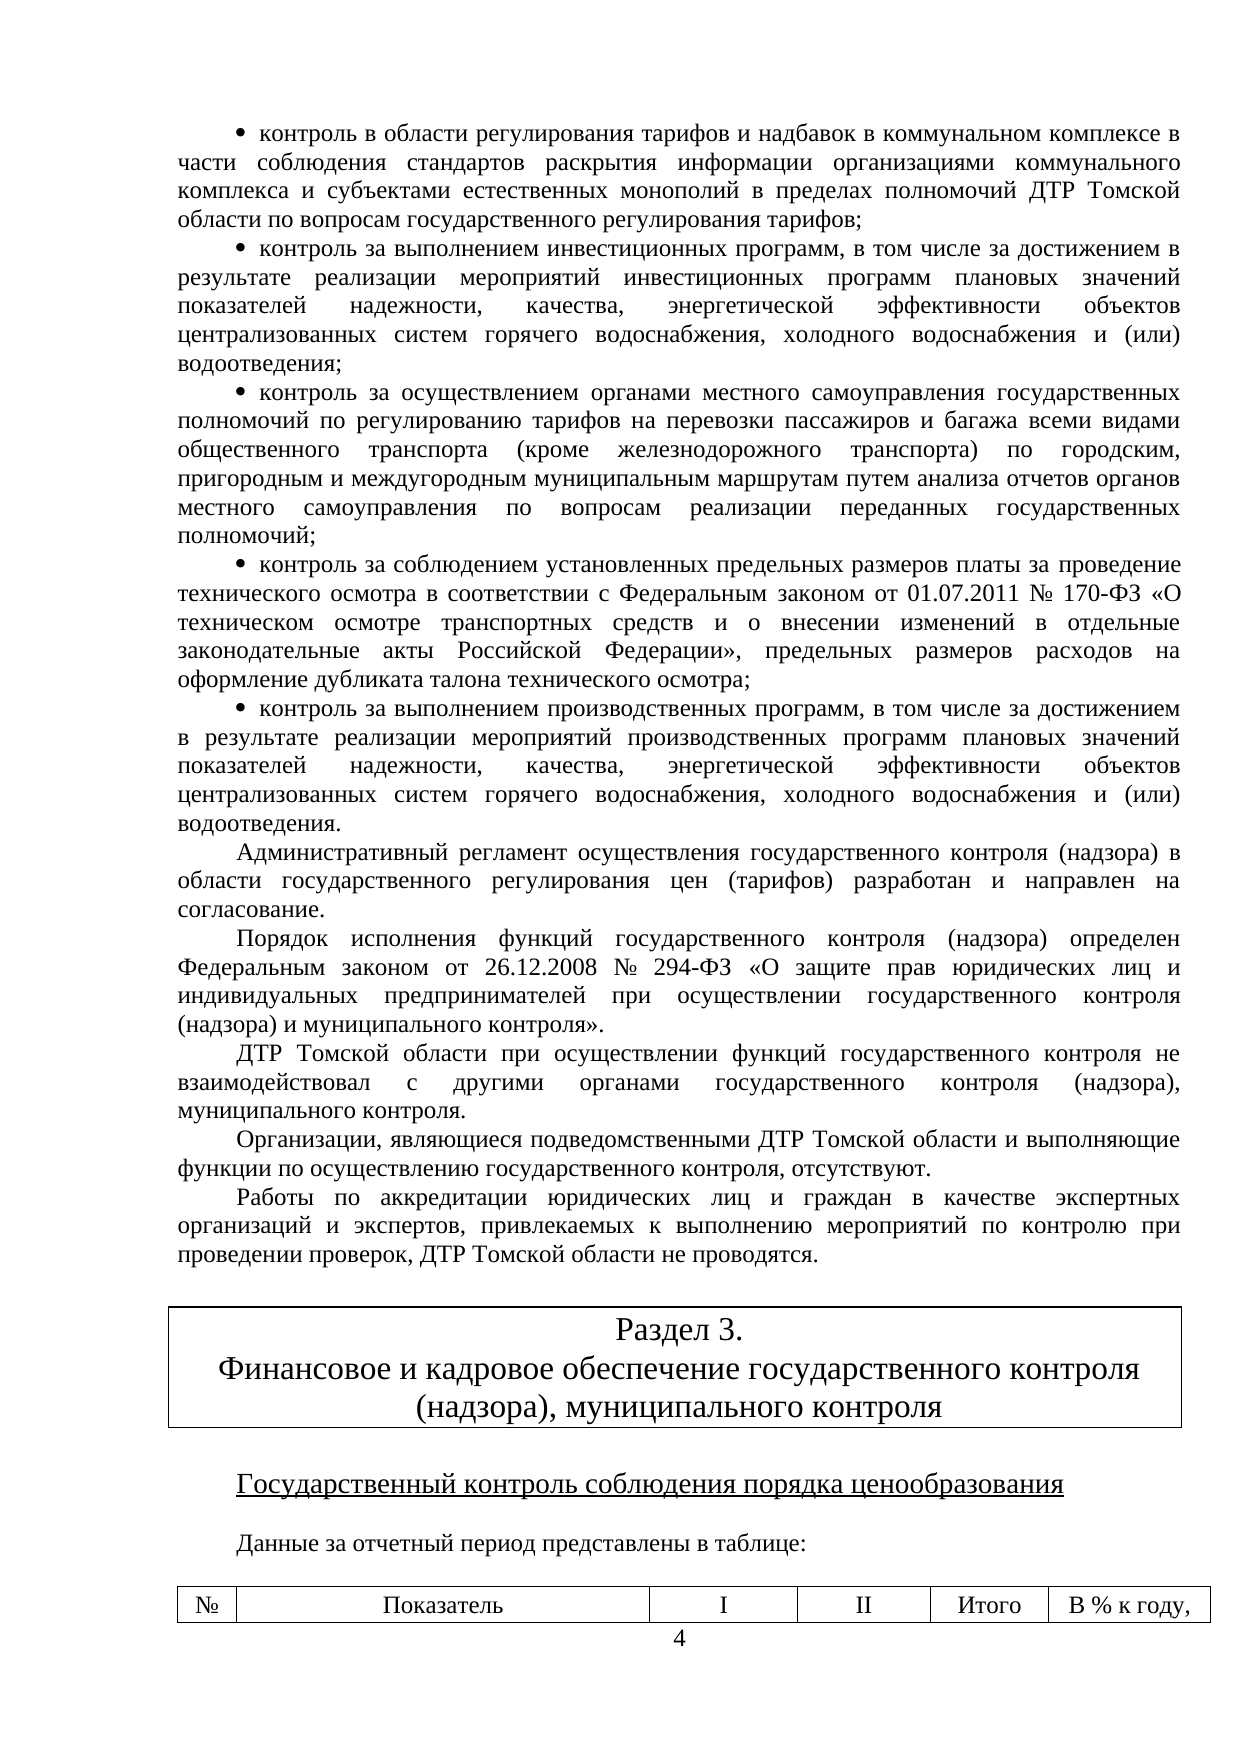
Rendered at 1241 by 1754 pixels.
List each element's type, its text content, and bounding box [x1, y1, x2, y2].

list контроль за выполнением производственных программ, в том числе за достижением в результате реализации мероприятий производственных программ плановых значений показателей надежности, качества, энергетической эффективности объектов централизованных систем горячего водоснабжения, холодного водоснабжения и (или) водоотведения. [177, 693, 1181, 837]
list контроль за выполнением инвестиционных программ, в том числе за достижением в результате реализации мероприятий инвестиционных программ плановых значений показателей надежности, качества, энергетической эффективности объектов централизованных систем горячего водоснабжения, холодного водоснабжения и (или) водоотведения; [177, 233, 1181, 377]
list контроль за соблюдением установленных предельных размеров платы за проведение технического осмотра в соответствии с Федеральным законом от 01.07.2011 № 170-ФЗ «О техническом осмотре транспортных средств и о внесении изменений в отдельные законодательные акты Российской Федерации», предельных размеров расходов на оформление дубликата талона технического осмотра; [177, 549, 1181, 693]
text Работы по аккредитации юридических лиц и граждан в качестве экспертных организаций и экспертов, привлекаемых к выполнению мероприятий по контролю при проведении проверок, ДТР Томской области не проводятся. [177, 1182, 1181, 1268]
table_header Итого за 2016 год [931, 1587, 1048, 1622]
text Финансовое и кадровое обеспечение государственного контроля (надзора), муниципального контроля [169, 1345, 1181, 1427]
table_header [1049, 1587, 1210, 1622]
text Порядок исполнения функций государственного контроля (надзора) определен Федеральным законом от 26.12.2008 № 294-ФЗ «О защите прав юридических лиц и индивидуальных предпринимателей при осуществлении государственного контроля (надзора) и муниципального контроля». [177, 923, 1181, 1038]
table_header № [178, 1587, 236, 1622]
text Данные за отчетный период представлены в таблице: [177, 1528, 1181, 1557]
list контроль в области регулирования тарифов и надбавок в коммунальном комплексе в части соблюдения стандартов раскрытия информации организациями коммунального комплекса и субъектами естественных монополий в пределах полномочий ДТР Томской области по вопросам государственного регулирования тарифов; [177, 118, 1181, 233]
text ДТР Томской области при осуществлении функций государственного контроля не взаимодействовал с другими органами государственного контроля (надзора), муниципального контроля. [177, 1038, 1181, 1124]
table_header II полугодие [798, 1587, 930, 1622]
text Организации, являющиеся подведомственными ДТР Томской области и выполняющие функции по осуществлению государственного контроля, отсутствуют. [177, 1124, 1181, 1182]
table_header I полугодие [650, 1587, 797, 1622]
text Административный регламент осуществления государственного контроля (надзора) в области государственного регулирования цен (тарифов) разработан и направлен на согласование. [177, 837, 1181, 923]
text Раздел 3. [169, 1308, 1181, 1345]
text Государственный контроль соблюдения порядка ценообразования [177, 1466, 1181, 1499]
list контроль за осуществлением органами местного самоуправления государственных полномочий по регулированию тарифов на перевозки пассажиров и багажа всеми видами общественного транспорта (кроме железнодорожного транспорта) по городским, пригородным и междугородным муниципальным маршрутам путем анализа отчетов органов местного самоуправления по вопросам реализации переданных государственных полномочий; [177, 377, 1181, 549]
table_header Показатель [237, 1587, 649, 1622]
